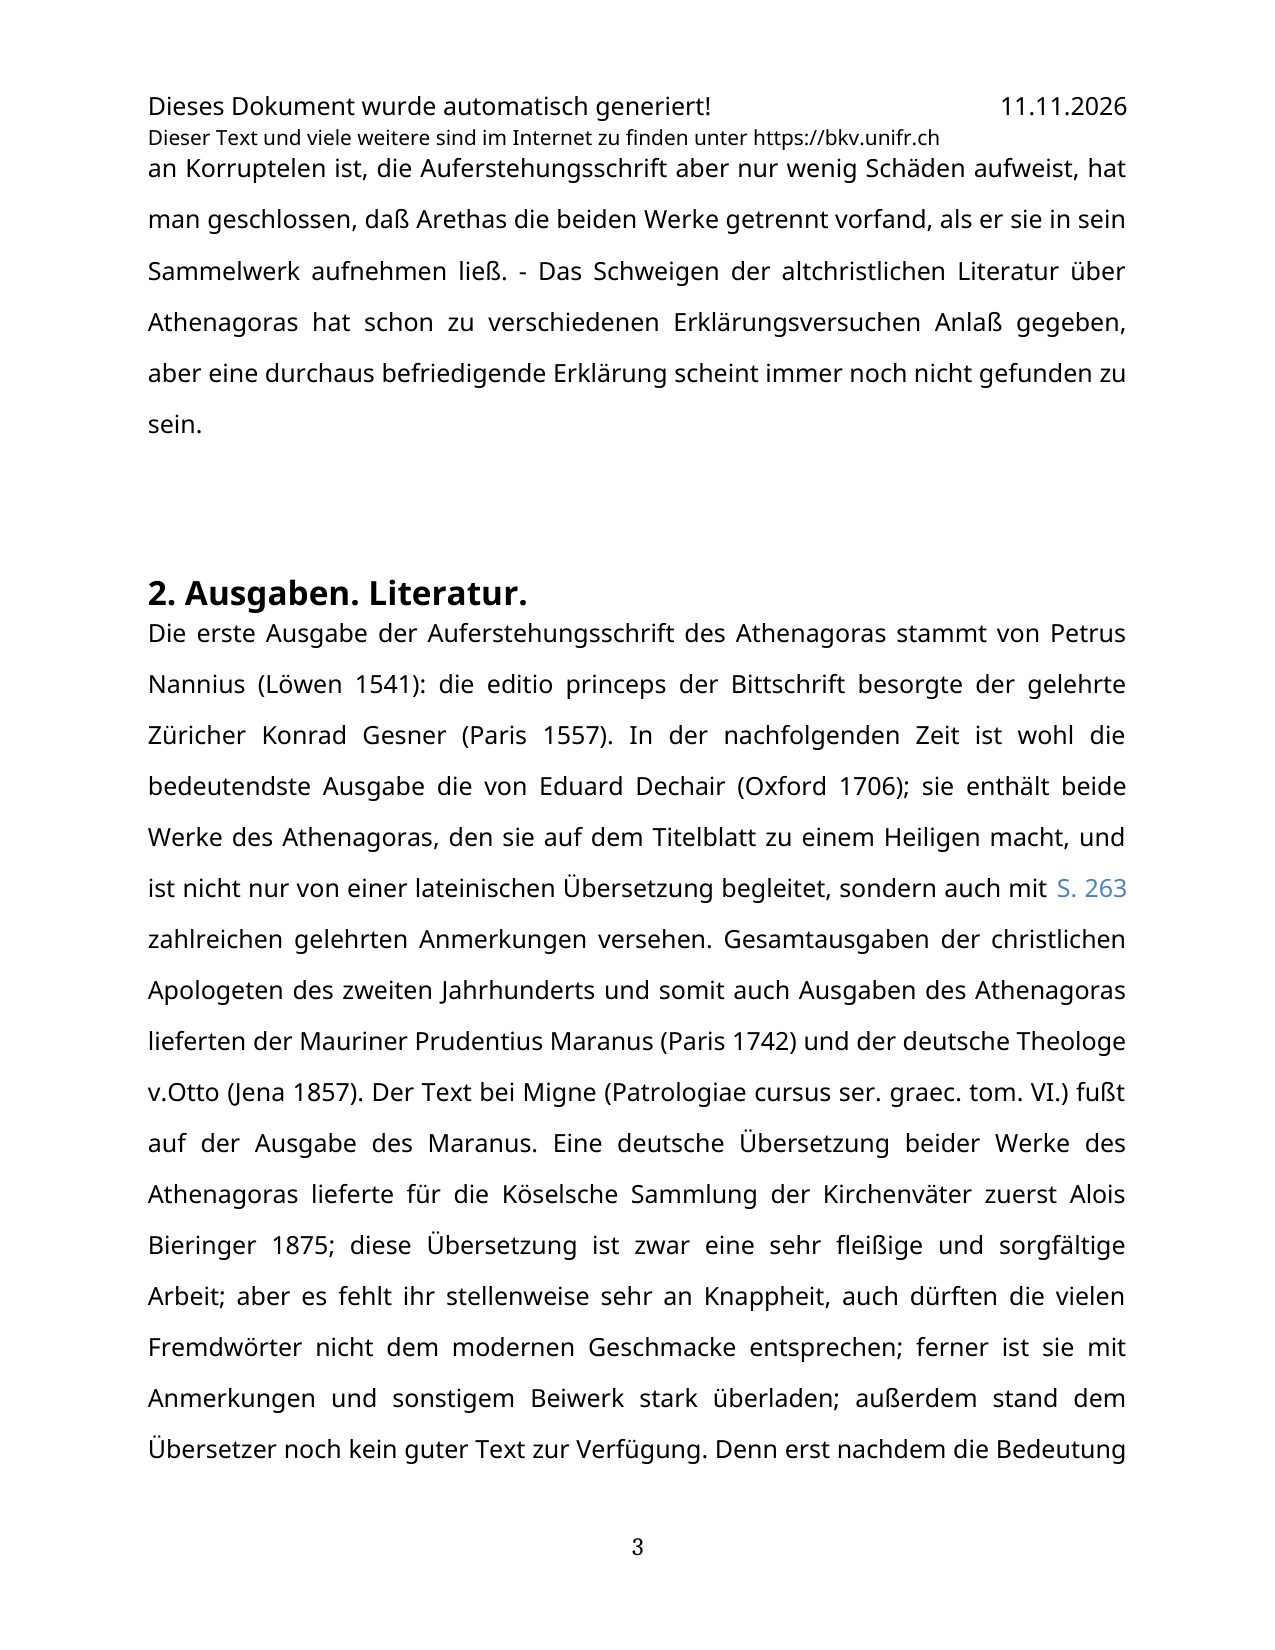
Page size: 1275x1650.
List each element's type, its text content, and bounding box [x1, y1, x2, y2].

subtitle 2. Ausgaben. Literatur. [148, 570, 1127, 615]
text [148, 151, 1127, 440]
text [148, 615, 1127, 1466]
